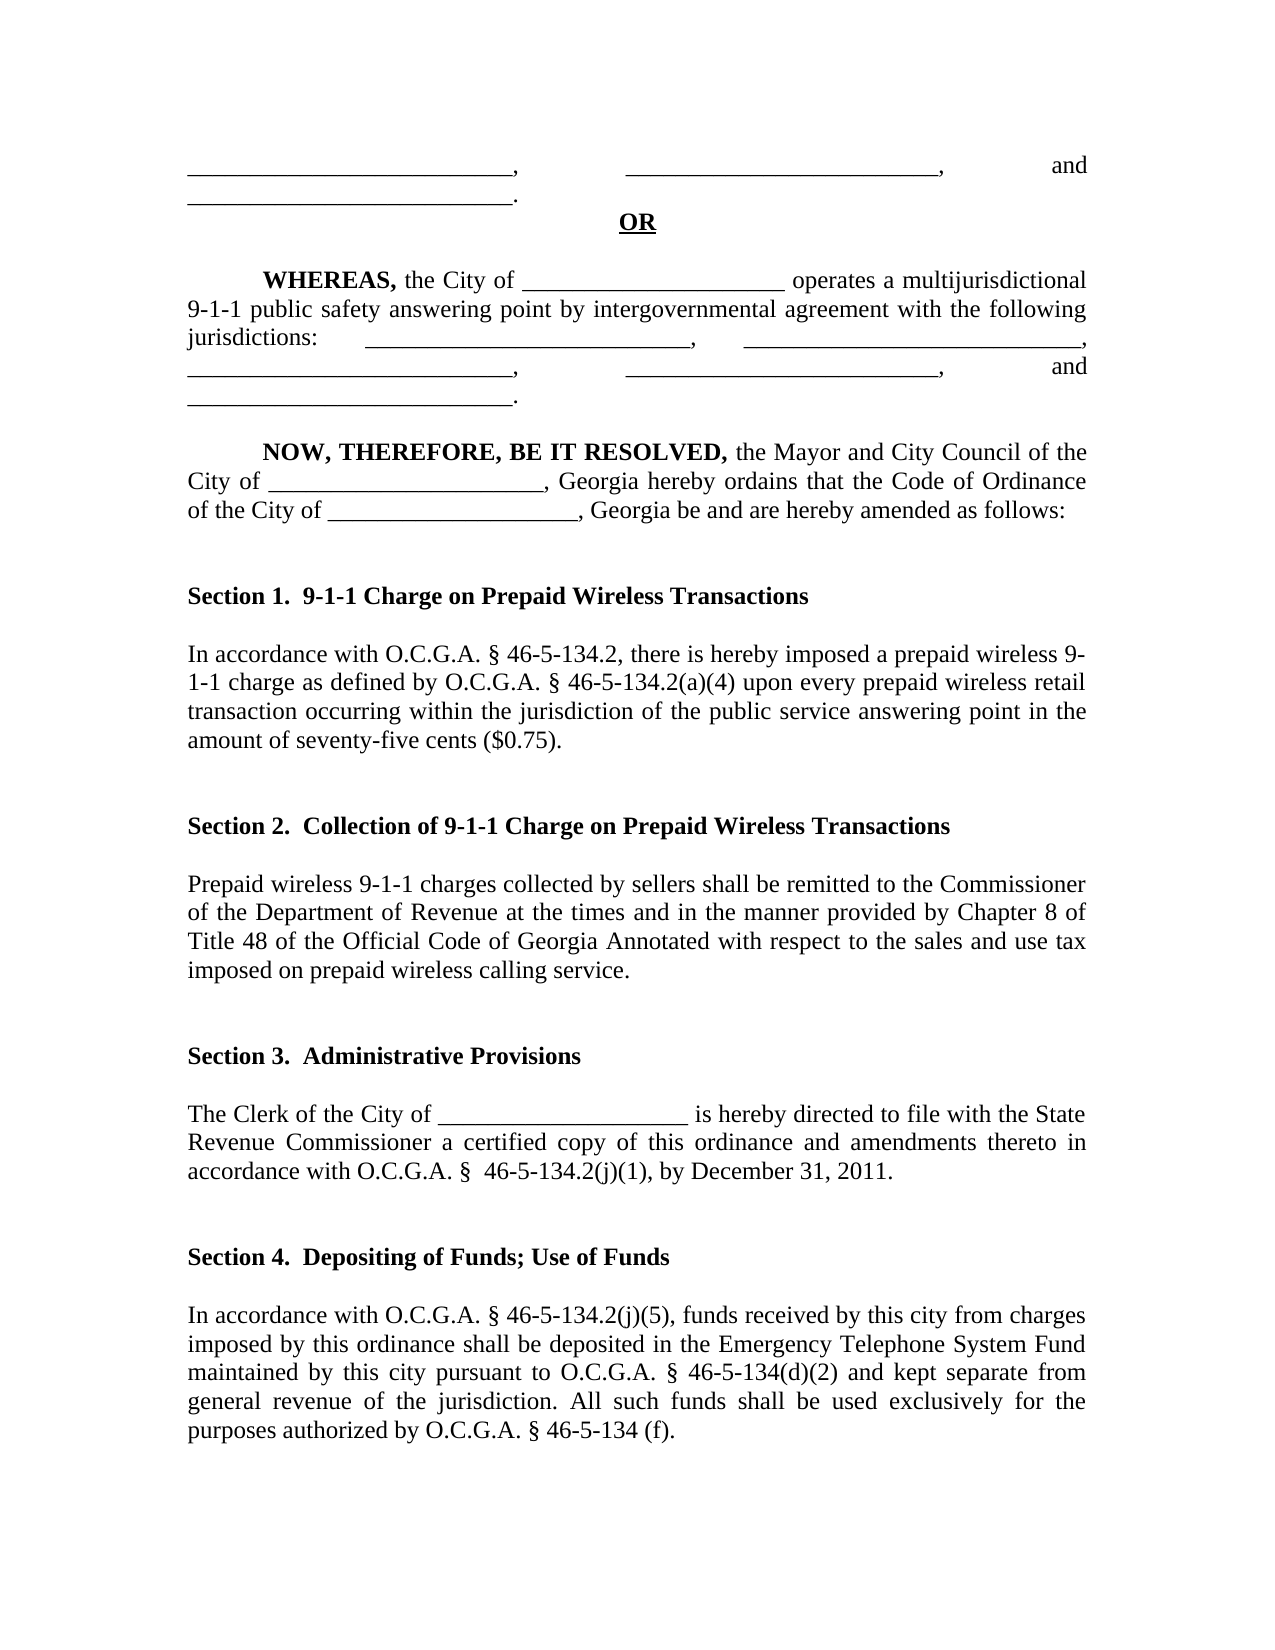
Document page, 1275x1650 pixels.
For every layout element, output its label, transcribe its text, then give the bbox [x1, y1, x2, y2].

text Section 2. Collection of 9-1-1 Charge on Prepaid Wireless Transactions [187, 811, 1087, 840]
text Section 3. Administrative Provisions [187, 1041, 1087, 1070]
text Section 1. 9-1-1 Charge on Prepaid Wireless Transactions [187, 581, 1087, 610]
text The Clerk of the City of ____________________ is hereby directed to file with the State Revenue Commissioner a certified copy of this ordinance and amendments thereto in accordance with O.C.G.A. § (j)(1), by December 31, 2011. [187, 1099, 1087, 1185]
text WHEREAS, the City of _____________________ operates a multijurisdictional 9-1-1 public safety answering point by intergovernmental agreement with the following jurisdictions: __________________________, ___________________________, __________________________, _________________________, and __________________________. [187, 265, 1087, 409]
text Section 4. Depositing of Funds; Use of Funds [187, 1242, 1087, 1271]
text In accordance with O.C.G.A. § (j)(5), funds received by this city from charges imposed by this ordinance shall be deposited in the Emergency Telephone System Fund maintained by this city pursuant to O.C.G.A. § 46-5-134(d)(2) and kept separate from general revenue of the jurisdiction. All such funds shall be used exclusively for the purposes authorized by O.C.G.A. § 46-5-134 (f). [187, 1300, 1087, 1444]
text OR [187, 207, 1087, 236]
text NOW, THEREFORE, BE IT RESOLVED, the Mayor and City Council of the City of ______________________, hereby ordains that the Code of Ordinance of the City of ____________________, be and are hereby amended as follows: [187, 437, 1087, 524]
text Prepaid wireless 9-1-1 charges collected by sellers shall be remitted to the Commissioner of the Department of Revenue at the times and in the manner provided by Chapter 8 of Title 48 of the Official Code of with respect to the sales and use tax imposed on prepaid wireless calling service. [187, 869, 1087, 984]
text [187, 150, 1087, 207]
text In accordance with O.C.G.A. § , there is hereby imposed a prepaid wireless 9-1-1 charge as defined by O.C.G.A. § (a)(4) upon every prepaid wireless retail transaction occurring within the jurisdiction of the public service answering point in the amount of seventy-five cents ($0.75). [187, 639, 1087, 754]
